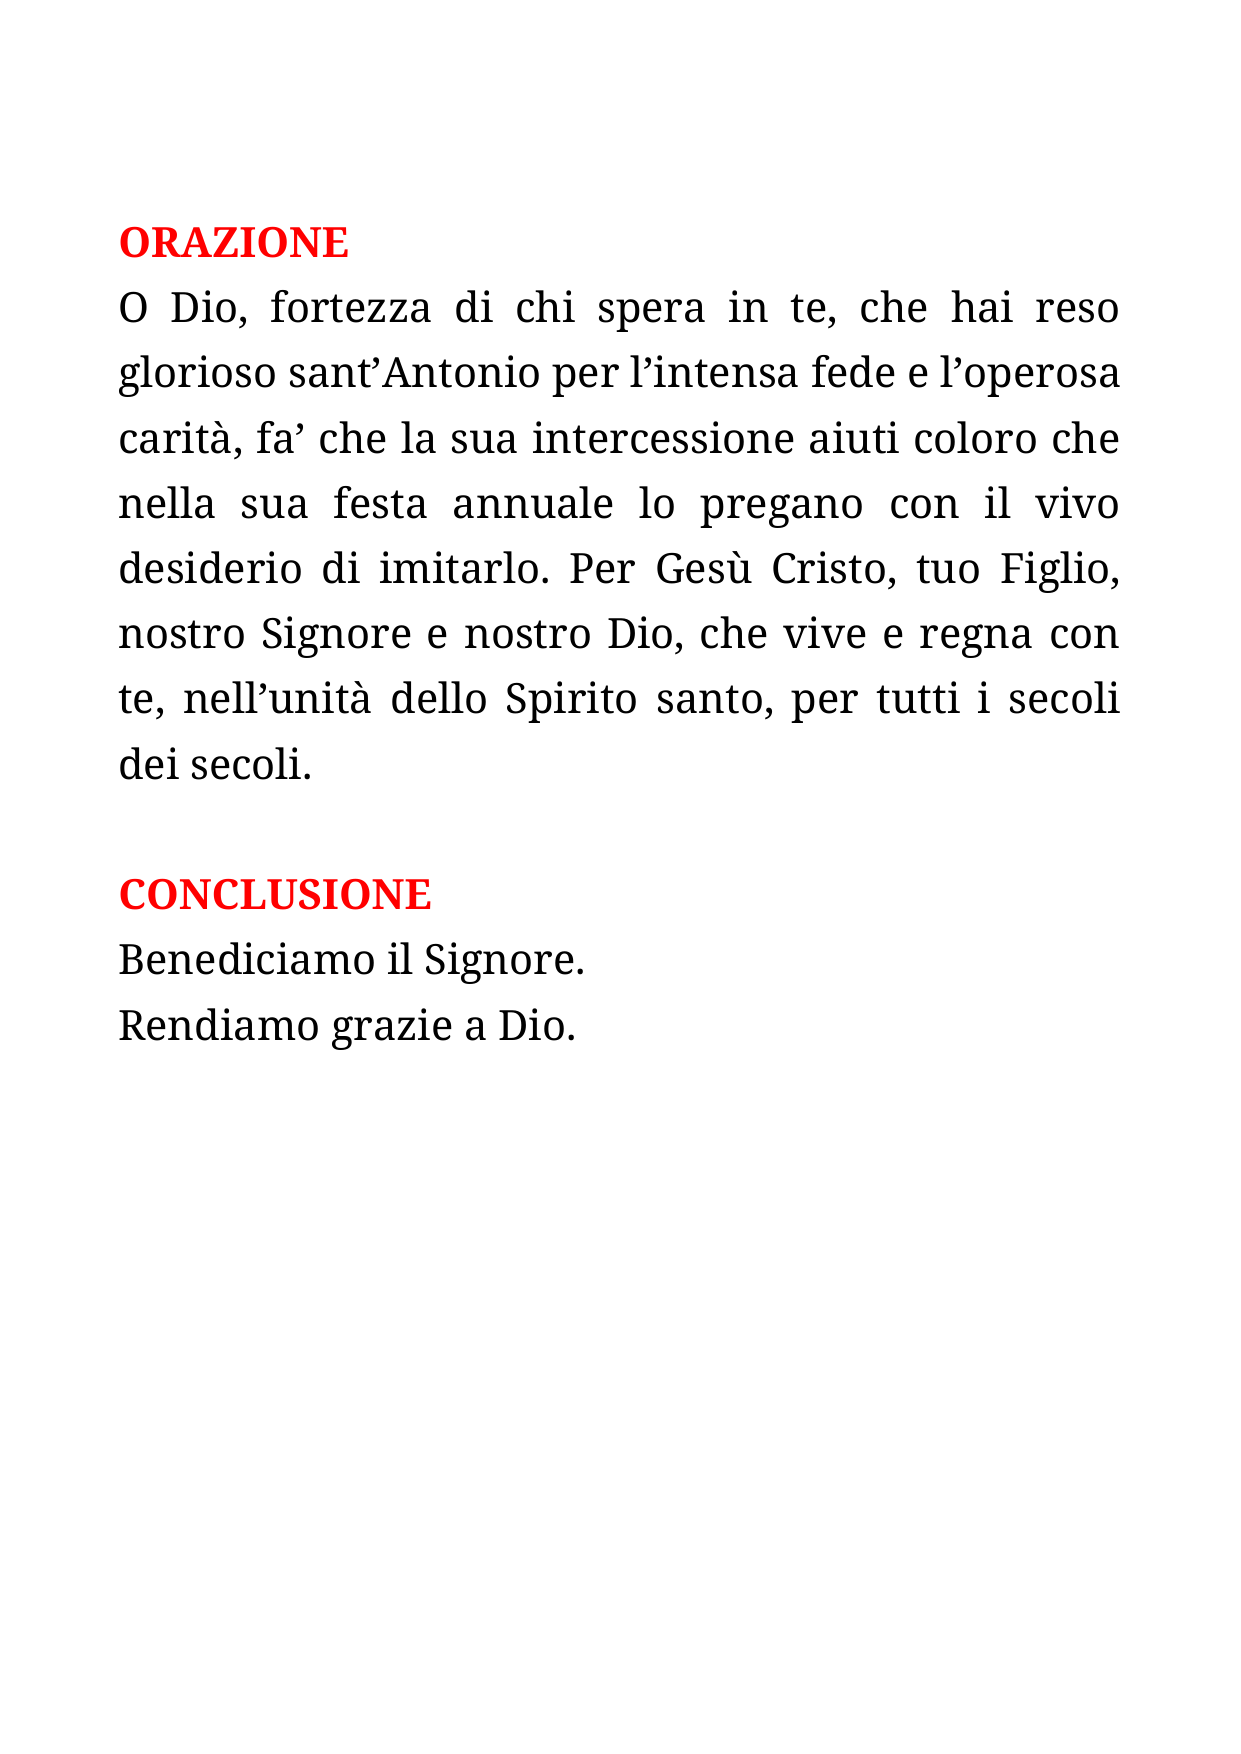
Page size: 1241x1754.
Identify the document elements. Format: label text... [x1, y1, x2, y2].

text CONCLUSIONE [118, 865, 1122, 922]
text ORAZIONE [118, 213, 1122, 269]
text Rendiamo grazie a Dio. [118, 995, 1122, 1052]
text Benediciamo il Signore. [118, 930, 1122, 987]
text O Dio, fortezza di chi spera in te, che hai reso glorioso sant’Antonio per l’intensa fede e l’operosa carità, fa’ che la sua intercessione aiuti coloro che nella sua festa annuale lo pregano con il vivo desiderio di imitarlo. Per Gesù Cristo, tuo Figlio, nostro Signore e nostro Dio, che vive e regna con te, nell’unità dello Spirito santo, per tutti i secoli dei secoli. [118, 278, 1122, 791]
